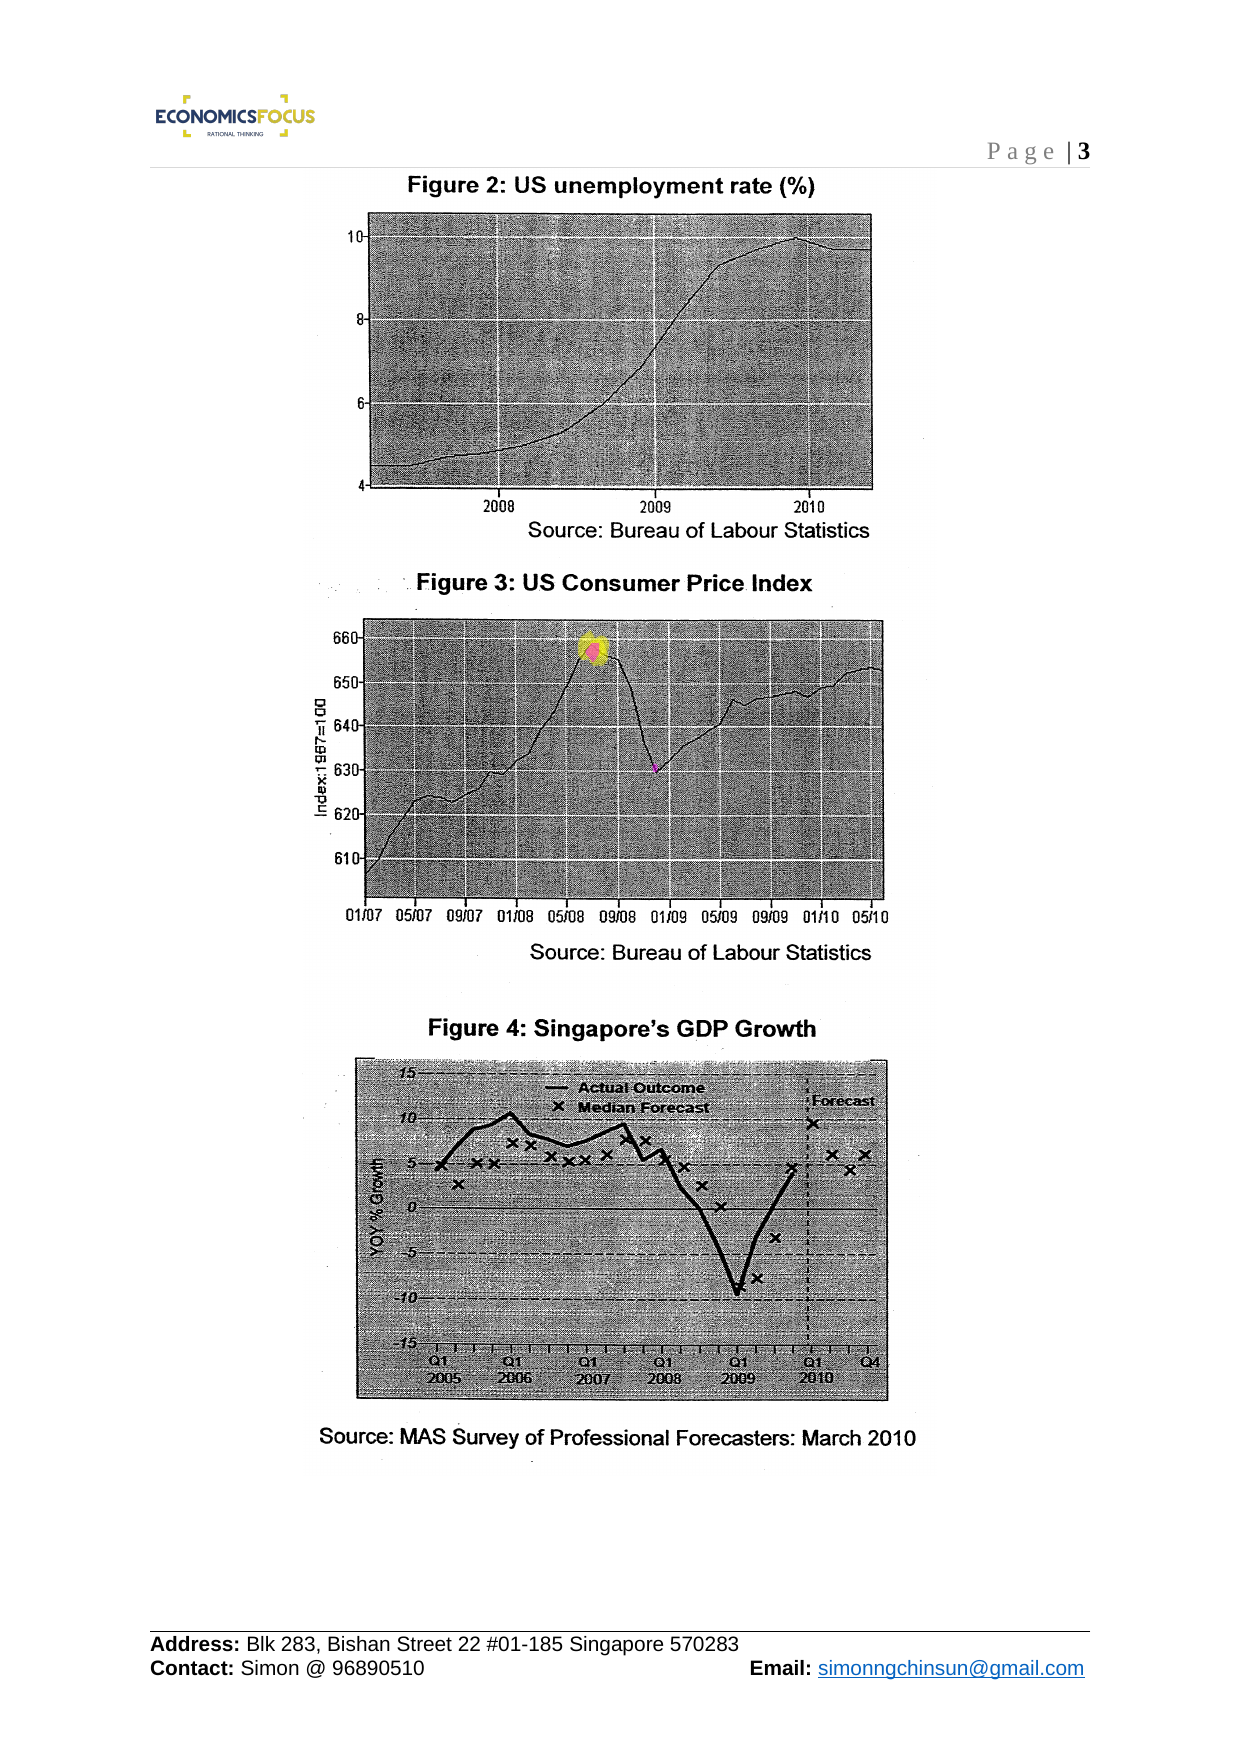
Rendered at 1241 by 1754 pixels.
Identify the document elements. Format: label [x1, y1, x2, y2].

picture [150, 73, 322, 160]
picture [302, 168, 938, 1476]
